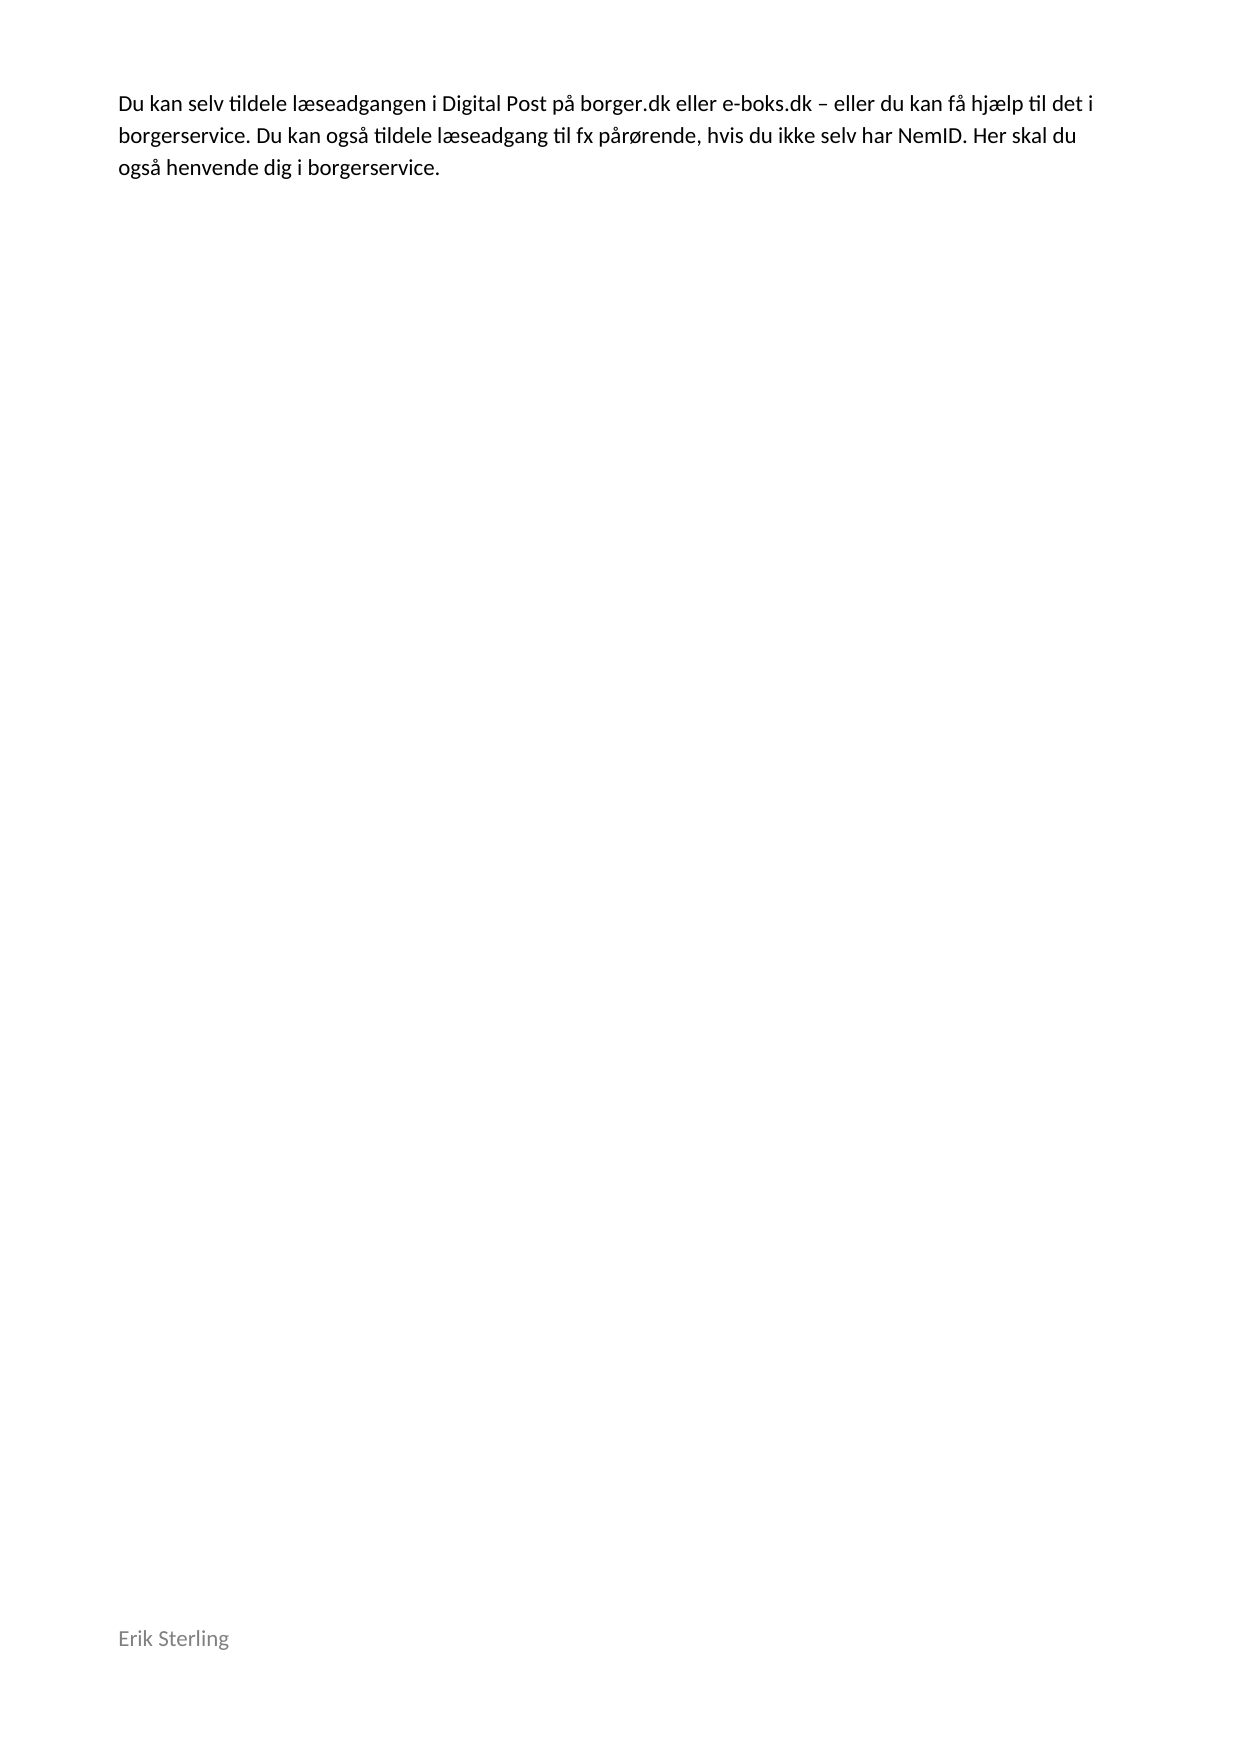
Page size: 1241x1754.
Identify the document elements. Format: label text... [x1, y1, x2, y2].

text Du kan selv tildele læseadgangen i Digital Post på borger.dk eller e-boks.dk – eller du kan få hjælp til det i borgerservice. Du kan også tildele læseadgang til fx pårørende, hvis du ikke selv har NemID. Her skal du også henvende dig i borgerservice. [118, 89, 1122, 181]
